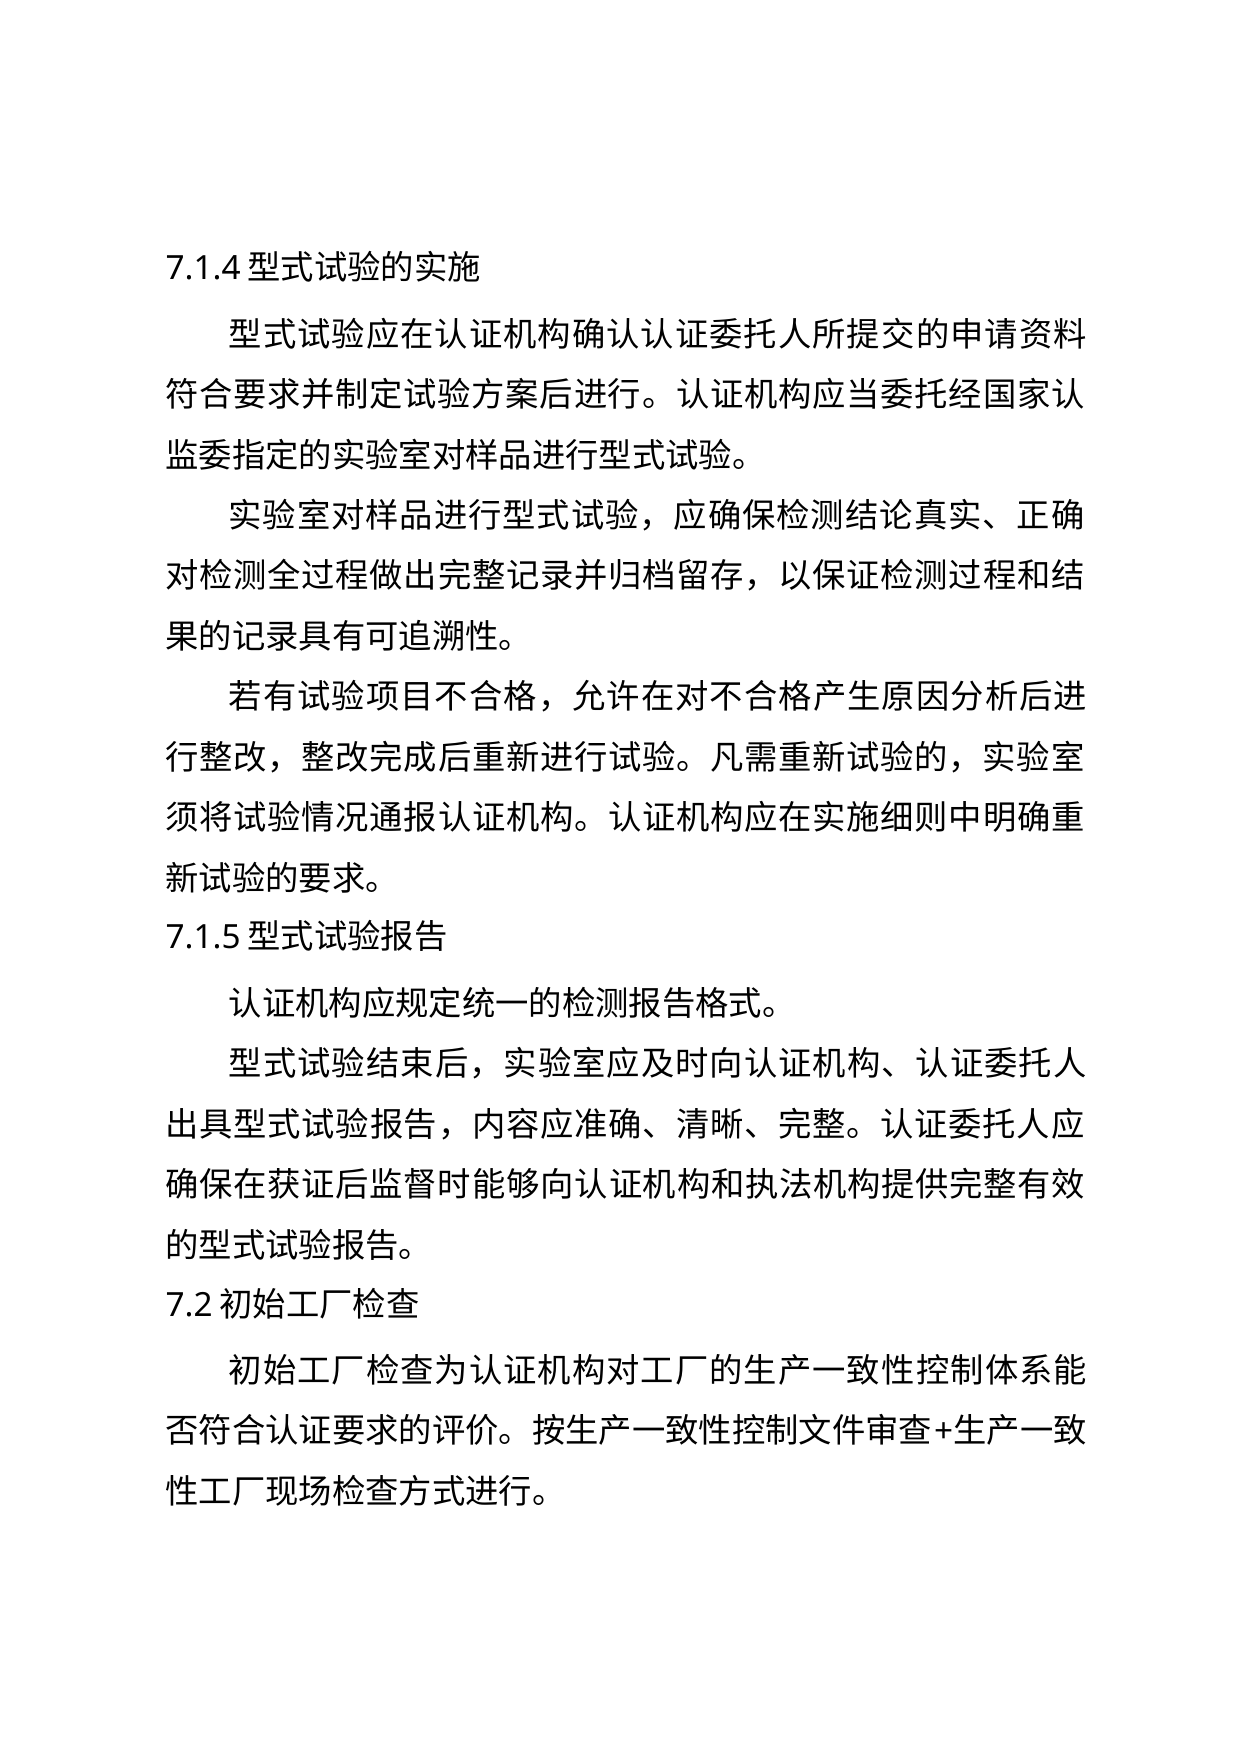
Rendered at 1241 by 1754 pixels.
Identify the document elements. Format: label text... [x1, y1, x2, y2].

subtitle 7.1.5型式试验报告 [165, 902, 1087, 967]
text 型式试验应在认证机构确认认证委托人所提交的申请资料符合要求并制定试验方案后进行。认证机构应当委托经国家认监委指定的实验室对样品进行型式试验。 [165, 298, 1087, 479]
text 初始工厂检查为认证机构对工厂的生产一致性控制体系能否符合认证要求的评价。按生产一致性控制文件审查+生产一致性工厂现场检查方式进行。 [165, 1334, 1087, 1515]
text 若有试验项目不合格，允许在对不合格产生原因分析后进行整改，整改完成后重新进行试验。凡需重新试验的，实验室须将试验情况通报认证机构。认证机构应在实施细则中明确重新试验的要求。 [165, 660, 1087, 902]
subtitle 型式试验的实施 [165, 233, 1087, 298]
text 型式试验结束后，实验室应及时向认证机构、认证委托人出具型式试验报告，内容应准确、清晰、完整。认证委托人应确保在获证后监督时能够向认证机构和执法机构提供完整有效的型式试验报告。 [165, 1027, 1087, 1269]
subtitle 7.2初始工厂检查 [165, 1269, 1087, 1334]
text 实验室对样品进行型式试验，应确保检测结论真实、正确，对检测全过程做出完整记录并归档留存，以保证检测过程和结果的记录具有可追溯性。 [165, 479, 1087, 660]
text 认证机构应规定统一的检测报告格式。 [165, 967, 1087, 1027]
